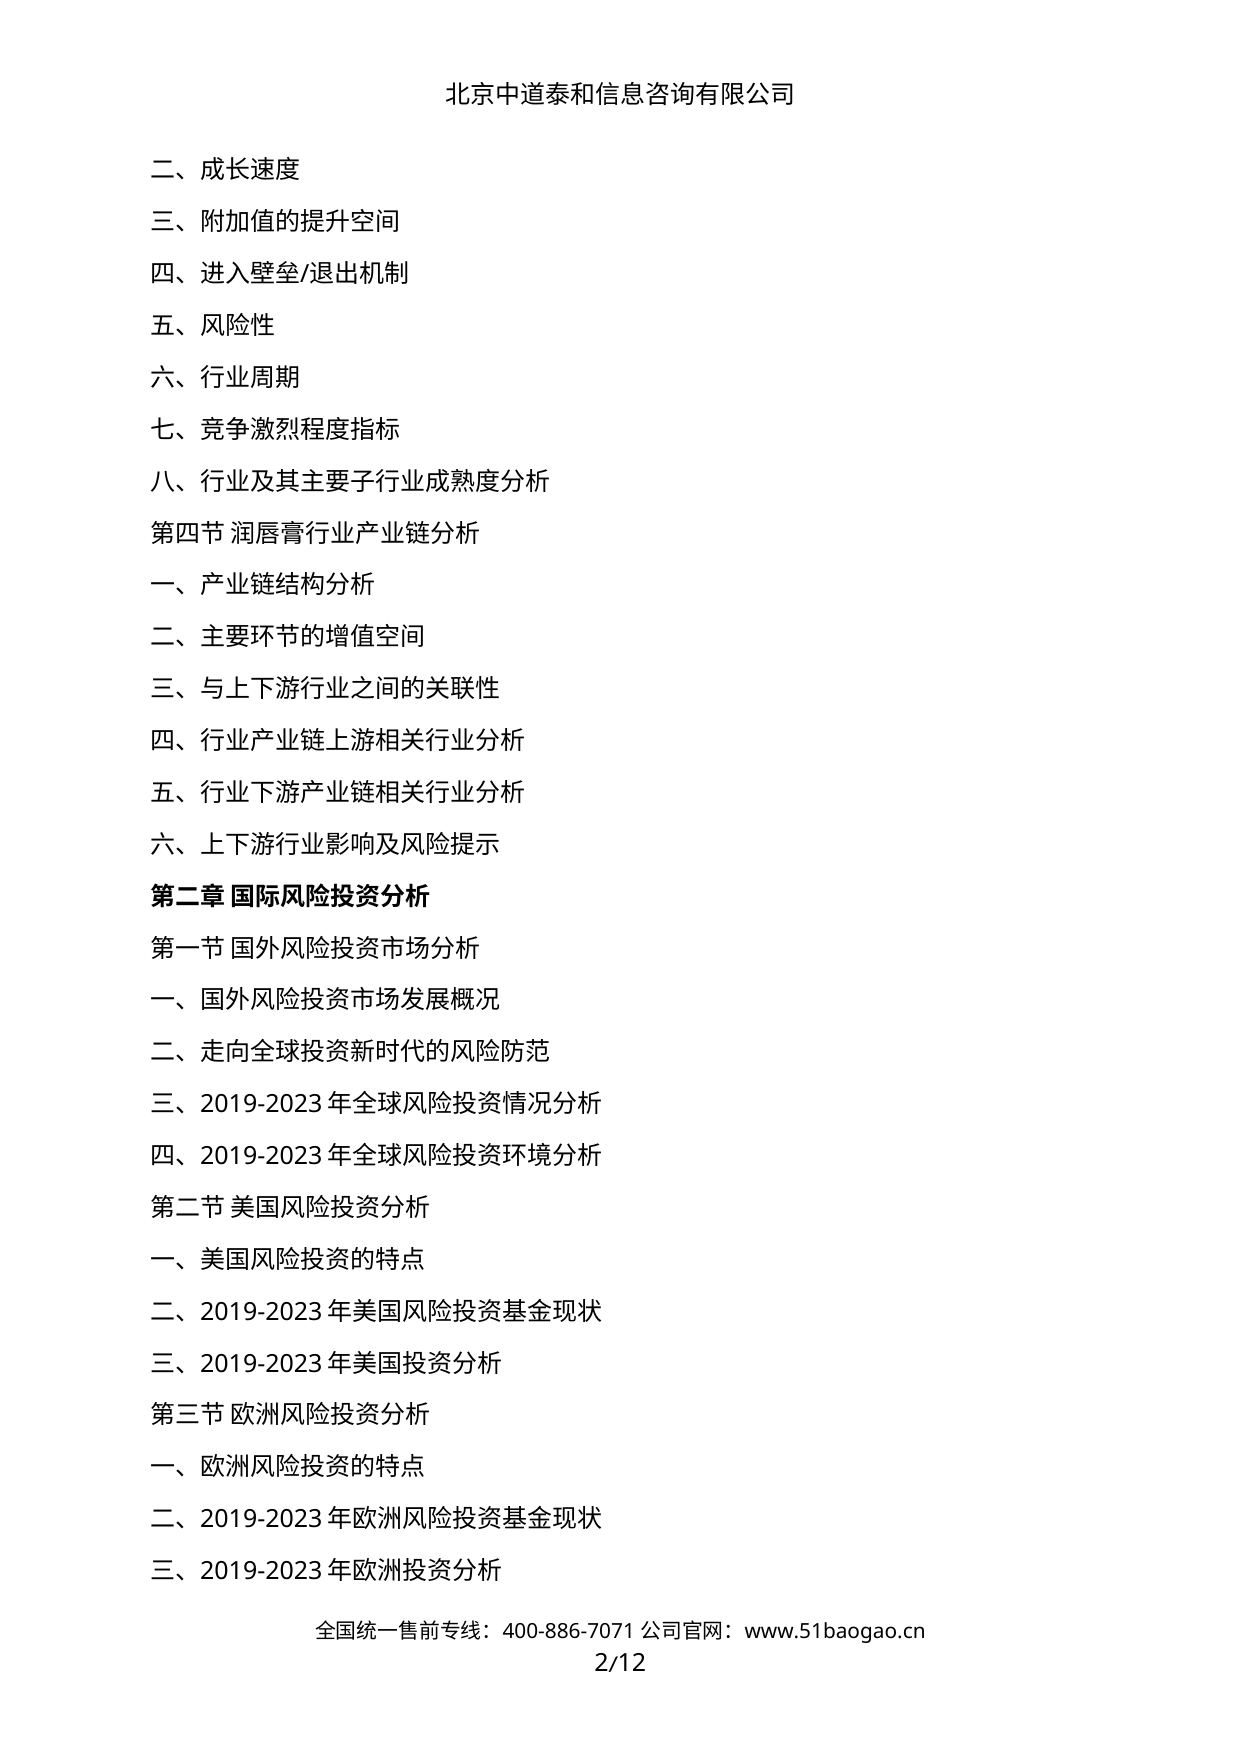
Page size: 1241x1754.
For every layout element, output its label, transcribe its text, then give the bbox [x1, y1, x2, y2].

text 二、2019-2023年美国风险投资基金现状 [150, 1291, 1090, 1327]
text 三、2019-2023年欧洲投资分析 [150, 1551, 1090, 1587]
text 七、竞争激烈程度指标 [150, 409, 1090, 446]
text 一、国外风险投资市场发展概况 [150, 980, 1090, 1016]
text 三、与上下游行业之间的关联性 [150, 669, 1090, 705]
text 三、附加值的提升空间 [150, 202, 1090, 238]
text 第四节 润唇膏行业产业链分析 [150, 513, 1090, 549]
text 二、成长速度 [150, 150, 1090, 186]
text 五、行业下游产业链相关行业分析 [150, 772, 1090, 809]
text 第三节 欧洲风险投资分析 [150, 1395, 1090, 1431]
text 第二节 美国风险投资分析 [150, 1187, 1090, 1224]
text 八、行业及其主要子行业成熟度分析 [150, 461, 1090, 497]
text 四、行业产业链上游相关行业分析 [150, 721, 1090, 757]
text 四、2019-2023年全球风险投资环境分析 [150, 1136, 1090, 1172]
text 二、主要环节的增值空间 [150, 617, 1090, 653]
text 六、行业周期 [150, 357, 1090, 394]
text 一、美国风险投资的特点 [150, 1239, 1090, 1276]
text 六、上下游行业影响及风险提示 [150, 824, 1090, 861]
text 五、风险性 [150, 306, 1090, 342]
text 四、进入壁垒/退出机制 [150, 254, 1090, 290]
text 第一节 国外风险投资市场分析 [150, 928, 1090, 964]
text 二、走向全球投资新时代的风险防范 [150, 1032, 1090, 1068]
text 三、2019-2023年美国投资分析 [150, 1343, 1090, 1379]
text 第二章 国际风险投资分析 [150, 876, 1090, 912]
text 一、产业链结构分析 [150, 565, 1090, 601]
text 一、欧洲风险投资的特点 [150, 1447, 1090, 1483]
text 三、2019-2023年全球风险投资情况分析 [150, 1084, 1090, 1120]
text 二、2019-2023年欧洲风险投资基金现状 [150, 1499, 1090, 1535]
